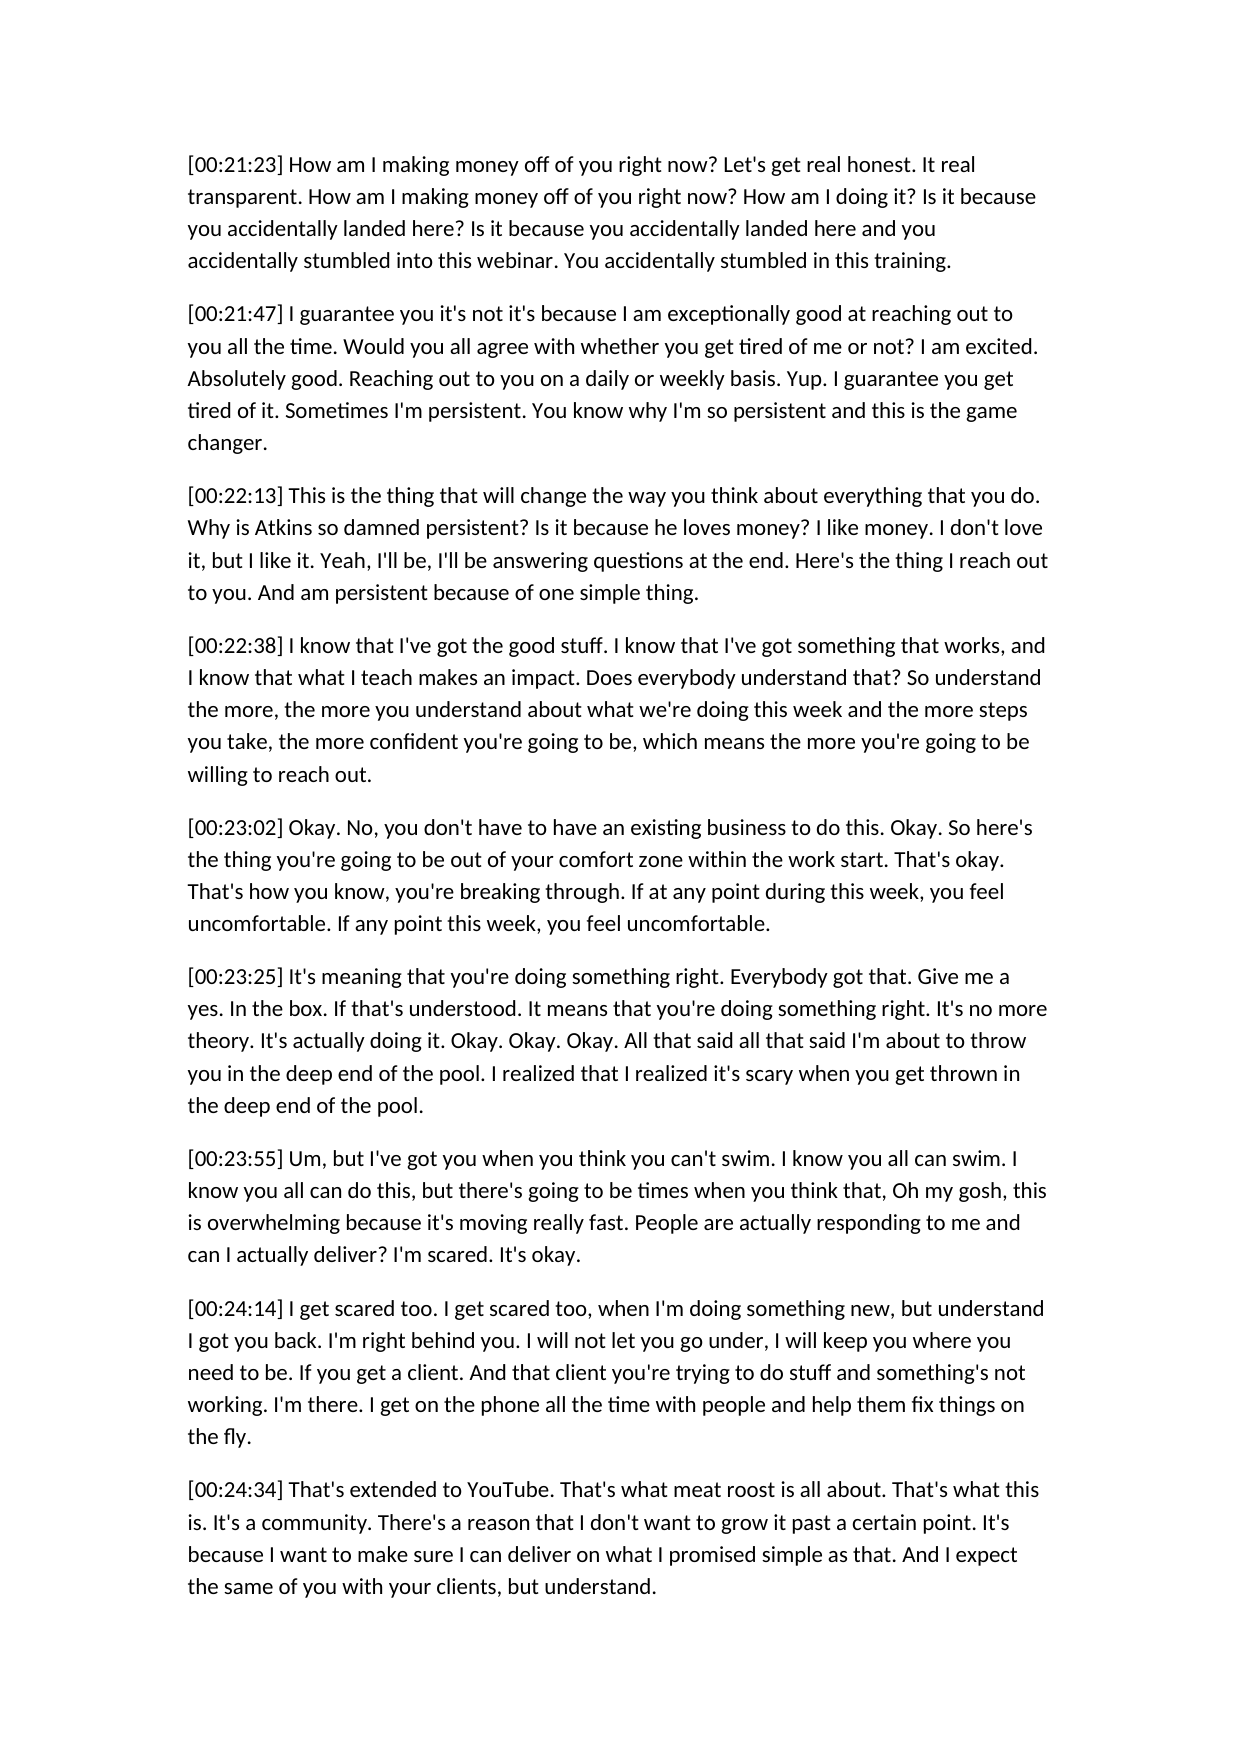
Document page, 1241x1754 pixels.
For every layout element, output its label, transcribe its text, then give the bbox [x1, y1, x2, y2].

text [00:21:23] How am I making money off of you right now? Let's get real honest. It real transparent. How am I making money off of you right now? How am I doing it? Is it because you accidentally landed here? Is it because you accidentally landed here and you accidentally stumbled into this webinar. You accidentally stumbled in this training. [187, 150, 1053, 274]
text [00:23:55] Um, but I've got you when you think you can't swim. I know you all can swim. I know you all can do this, but there's going to be times when you think that, Oh my gosh, this is overwhelming because it's moving really fast. People are actually responding to me and can I actually deliver? I'm scared. It's okay. [187, 1144, 1053, 1269]
text [00:23:25] It's meaning that you're doing something right. Everybody got that. Give me a yes. In the box. If that's understood. It means that you're doing something right. It's no more theory. It's actually doing it. Okay. Okay. Okay. All that said all that said I'm about to throw you in the deep end of the pool. I realized that I realized it's scary when you get thrown in the deep end of the pool. [187, 962, 1053, 1119]
text [00:22:38] I know that I've got the good stuff. I know that I've got something that works, and I know that what I teach makes an impact. Does everybody understand that? So understand the more, the more you understand about what we're doing this week and the more steps you take, the more confident you're going to be, which means the more you're going to be willing to reach out. [187, 631, 1053, 788]
text [00:24:34] That's extended to YouTube. That's what meat roost is all about. That's what this is. It's a community. There's a reason that I don't want to grow it past a certain point. It's because I want to make sure I can deliver on what I promised simple as that. And I expect the same of you with your clients, but understand. [187, 1475, 1053, 1600]
text [00:22:13] This is the thing that will change the way you think about everything that you do. Why is Atkins so damned persistent? Is it because he loves money? I like money. I don't love it, but I like it. Yeah, I'll be, I'll be answering questions at the end. Here's the thing I reach out to you. And am persistent because of one simple thing. [187, 481, 1053, 606]
text [00:24:14] I get scared too. I get scared too, when I'm doing something new, but understand I got you back. I'm right behind you. I will not let you go under, I will keep you where you need to be. If you get a client. And that client you're trying to do stuff and something's not working. I'm there. I get on the phone all the time with people and help them fix things on the fly. [187, 1294, 1053, 1450]
text [00:23:02] Okay. No, you don't have to have an existing business to do this. Okay. So here's the thing you're going to be out of your comfort zone within the work start. That's okay. That's how you know, you're breaking through. If at any point during this week, you feel uncomfortable. If any point this week, you feel uncomfortable. [187, 813, 1053, 937]
text [00:21:47] I guarantee you it's not it's because I am exceptionally good at reaching out to you all the time. Would you all agree with whether you get tired of me or not? I am excited. Absolutely good. Reaching out to you on a daily or weekly basis. Yup. I guarantee you get tired of it. Sometimes I'm persistent. You know why I'm so persistent and this is the game changer. [187, 299, 1053, 456]
